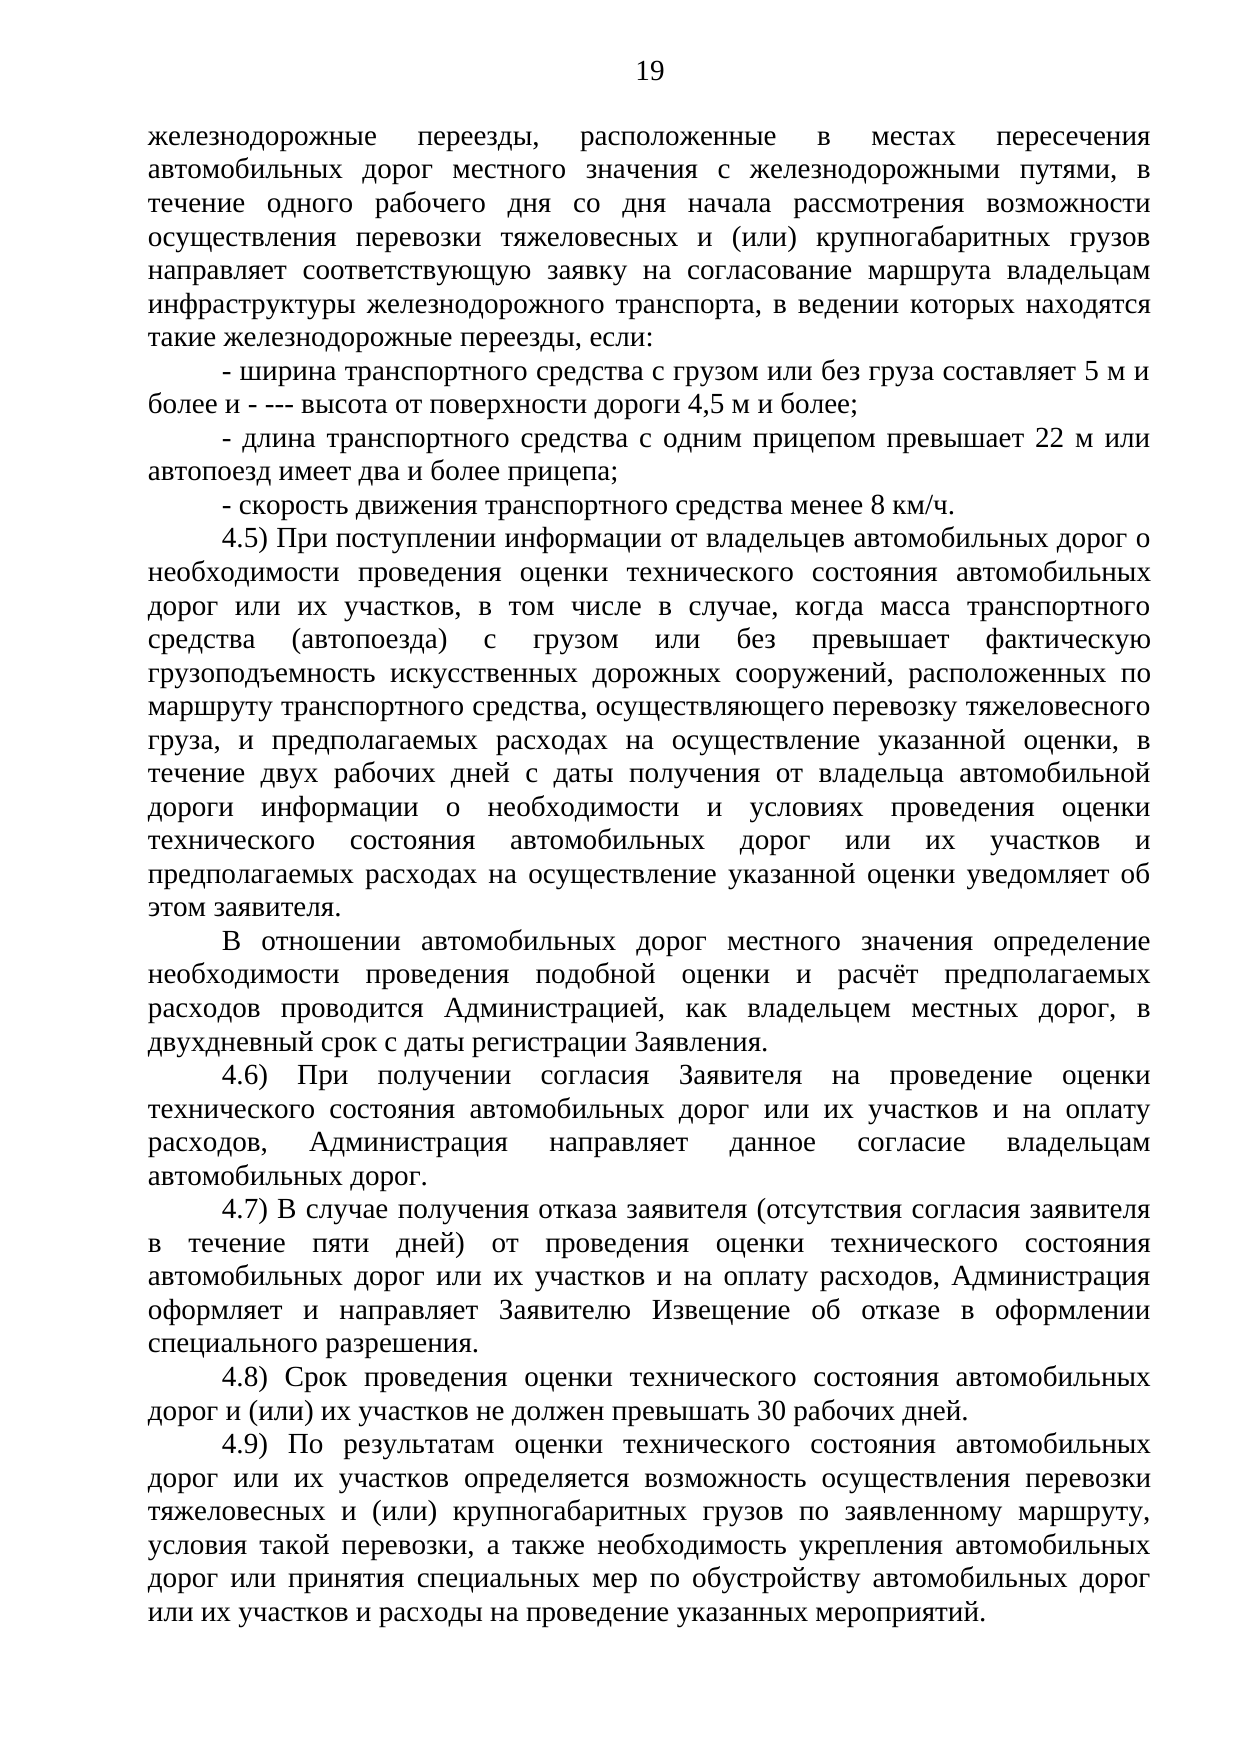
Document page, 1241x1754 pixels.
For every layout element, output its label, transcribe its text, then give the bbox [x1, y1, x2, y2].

text - длина транспортного средства с одним прицепом превышает 22 м или автопоезд имеет два и более прицепа; [148, 420, 1152, 487]
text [148, 118, 1152, 353]
text - ширина транспортного средства с грузом или без груза составляет 5 м и более и - --- высота от поверхности дороги 4,5 м и более; [148, 353, 1152, 420]
text В отношении автомобильных дорог местного значения определение необходимости проведения подобной оценки и расчёт предполагаемых расходов проводится Администрацией, как владельцем местных дорог, в двухдневный срок с даты регистрации Заявления. [148, 923, 1152, 1057]
text 4.8) Срок проведения оценки технического состояния автомобильных дорог и (или) их участков не должен превышать 30 рабочих дней. [148, 1359, 1152, 1426]
text 4.9) По результатам оценки технического состояния автомобильных дорог или их участков определяется возможность осуществления перевозки тяжеловесных и (или) крупногабаритных грузов по заявленному маршруту, условия такой перевозки, а также необходимость укрепления автомобильных дорог или принятия специальных мер по обустройству автомобильных дорог или их участков и расходы на проведение указанных мероприятий. [148, 1426, 1152, 1627]
text 4.7) В случае получения отказа заявителя (отсутствия согласия заявителя в течение пяти дней) от проведения оценки технического состояния автомобильных дорог или их участков и на оплату расходов, Администрация оформляет и направляет Заявителю Извещение об отказе в оформлении специального разрешения. [148, 1191, 1152, 1359]
text - скорость движения транспортного средства менее 8 км/ч. [148, 487, 1152, 521]
text 4.6) При получении согласия Заявителя на проведение оценки технического состояния автомобильных дорог или их участков и на оплату расходов, Администрация направляет данное согласие владельцам автомобильных дорог. [148, 1057, 1152, 1191]
text 4.5) При поступлении информации от владельцев автомобильных дорог о необходимости проведения оценки технического состояния автомобильных дорог или их участков, в том числе в случае, когда масса транспортного средства (автопоезда) с грузом или без превышает фактическую грузоподъемность искусственных дорожных сооружений, расположенных по маршруту транспортного средства, осуществляющего перевозку тяжеловесного груза, и предполагаемых расходах на осуществление указанной оценки, в течение двух рабочих дней с даты получения от владельца автомобильной дороги информации о необходимости и условиях проведения оценки технического состояния автомобильных дорог или их участков и предполагаемых расходах на осуществление указанной оценки уведомляет об этом заявителя. [148, 521, 1152, 923]
